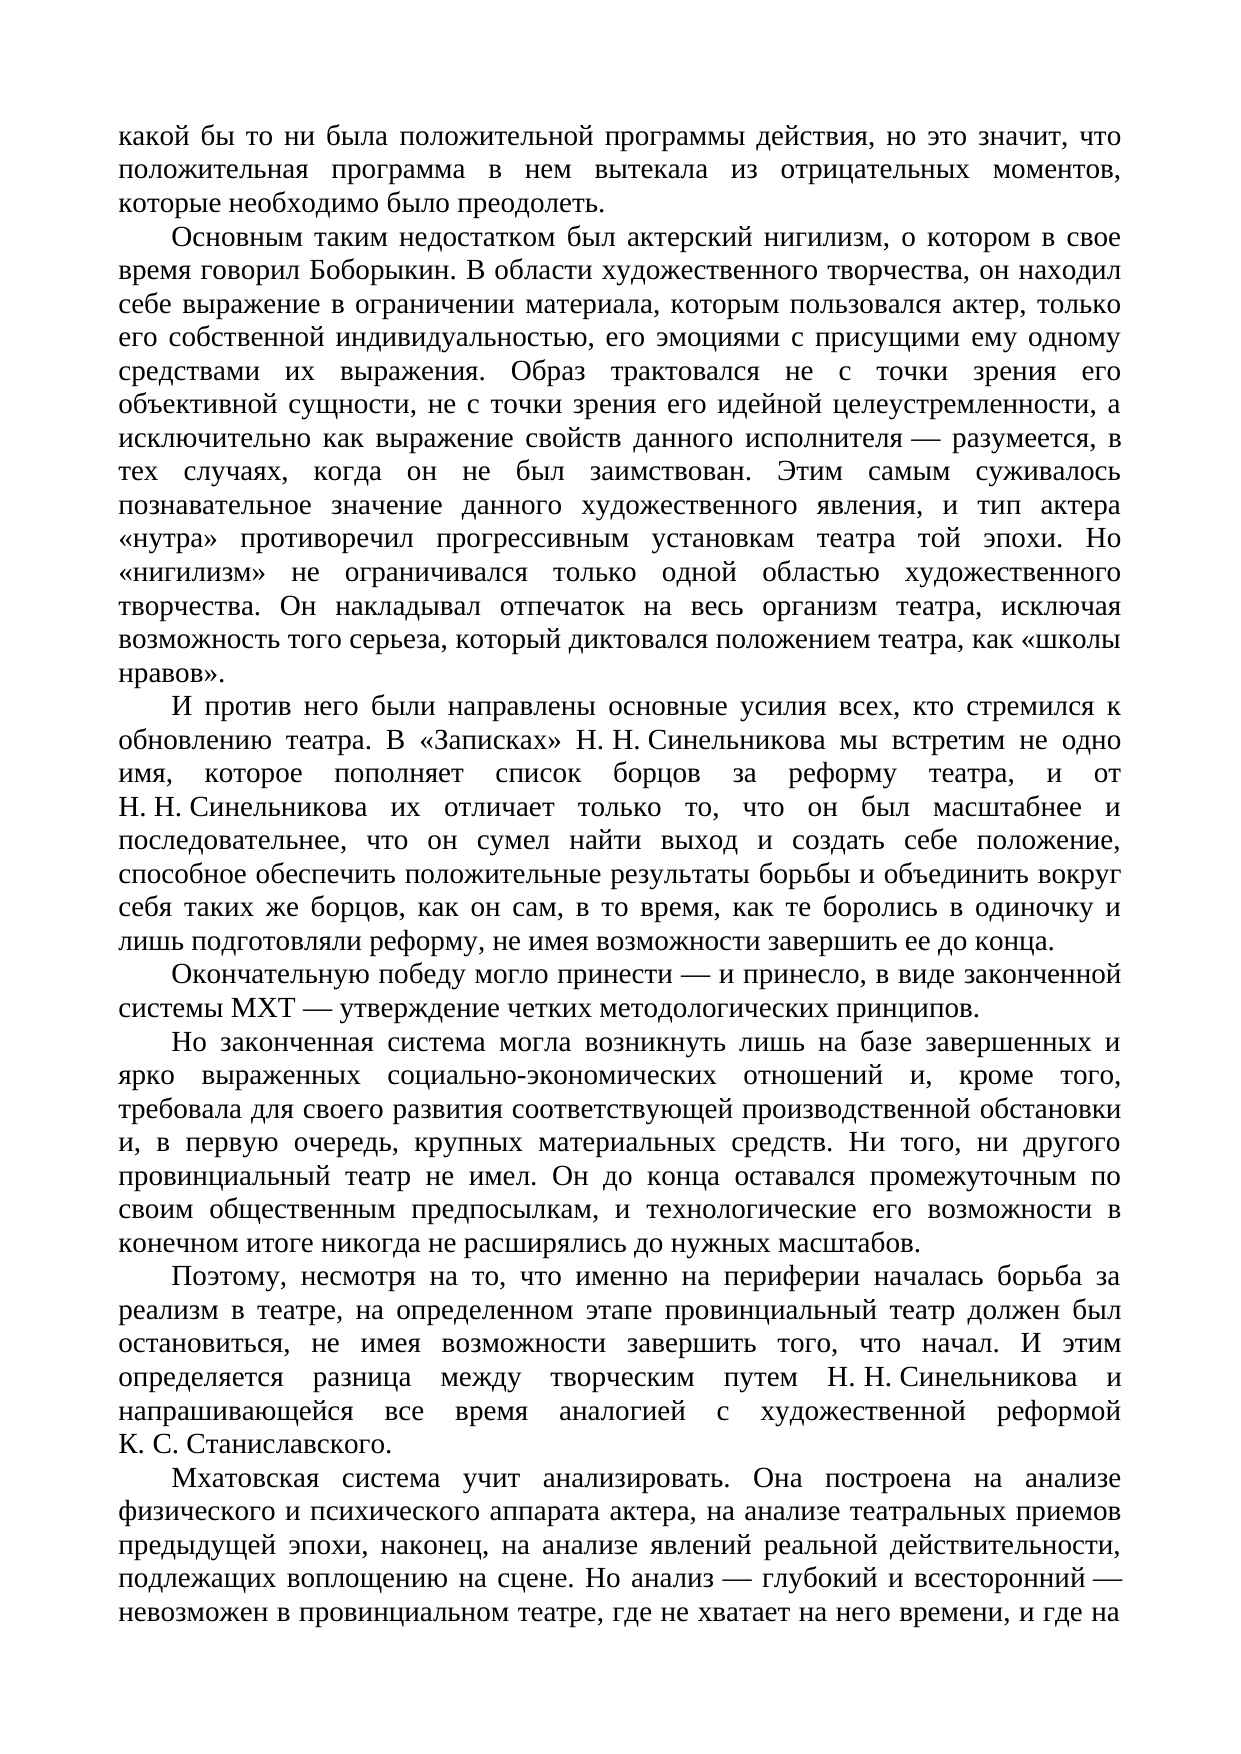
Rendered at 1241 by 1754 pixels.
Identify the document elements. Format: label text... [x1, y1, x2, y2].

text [118, 118, 1122, 219]
text Но законченная система могла возникнуть лишь на базе завершенных и ярко выраженных социально-экономических отношений и, кроме того, требовала для своего развития соответствующей производственной обстановки и, в первую очередь, крупных материальных средств. Ни того, ни другого провинциальный театр не имел. Он до конца оставался промежуточным по своим общественным предпосылкам, и технологические его возможности в конечном итоге никогда не расширялись до нужных масштабов. [118, 1024, 1122, 1258]
text {90} Окончательную победу могло принести — и принесло, в виде законченной системы МХТ — утверждение четких методологических принципов. [118, 957, 1122, 1024]
text И против него были направлены основные усилия всех, кто стремился к обновлению театра. В «Записках» Н. Н. Синельникова мы встретим не одно имя, которое пополняет список борцов за реформу театра, и от Н. Н. Синельникова их отличает только то, что он был масштабнее и последовательнее, что он сумел найти выход и создать себе положение, способное обеспечить положительные результаты борьбы и объединить вокруг себя таких же борцов, как он сам, в то время, как те боролись в одиночку и лишь подготовляли реформу, не имея возможности завершить ее до конца. [118, 688, 1122, 957]
text Основным таким недостатком был актерский нигилизм, о котором в свое время говорил Боборыкин. В области художественного творчества, он находил себе выражение в ограничении материала, которым пользовался актер, только его собственной индивидуальностью, его эмоциями с присущими ему одному средствами их выражения. Образ трактовался не с точки зрения его объективной сущности, не с точки зрения его идейной целеустремленности, а исключительно как выражение свойств данного исполнителя — разумеется, в тех случаях, когда он не был заимствован. Этим самым суживалось познавательное значение данного художественного явления, и тип актера «нутра» противоречил прогрессивным установкам театра той эпохи. Но «нигилизм» не ограничивался только одной областью художественного творчества. Он накладывал отпечаток на весь организм театра, исключая возможность того серьеза, который диктовался положением театра, как «школы нравов». [118, 219, 1122, 688]
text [118, 1460, 1122, 1627]
text Поэтому, несмотря на то, что именно на периферии началась борьба за реализм в театре, на определенном этапе провинциальный театр должен был остановиться, не имея возможности завершить того, что начал. И этим определяется разница между творческим путем Н. Н. Синельникова и напрашивающейся все время аналогией с художественной реформой К. С. Станиславского. [118, 1258, 1122, 1460]
